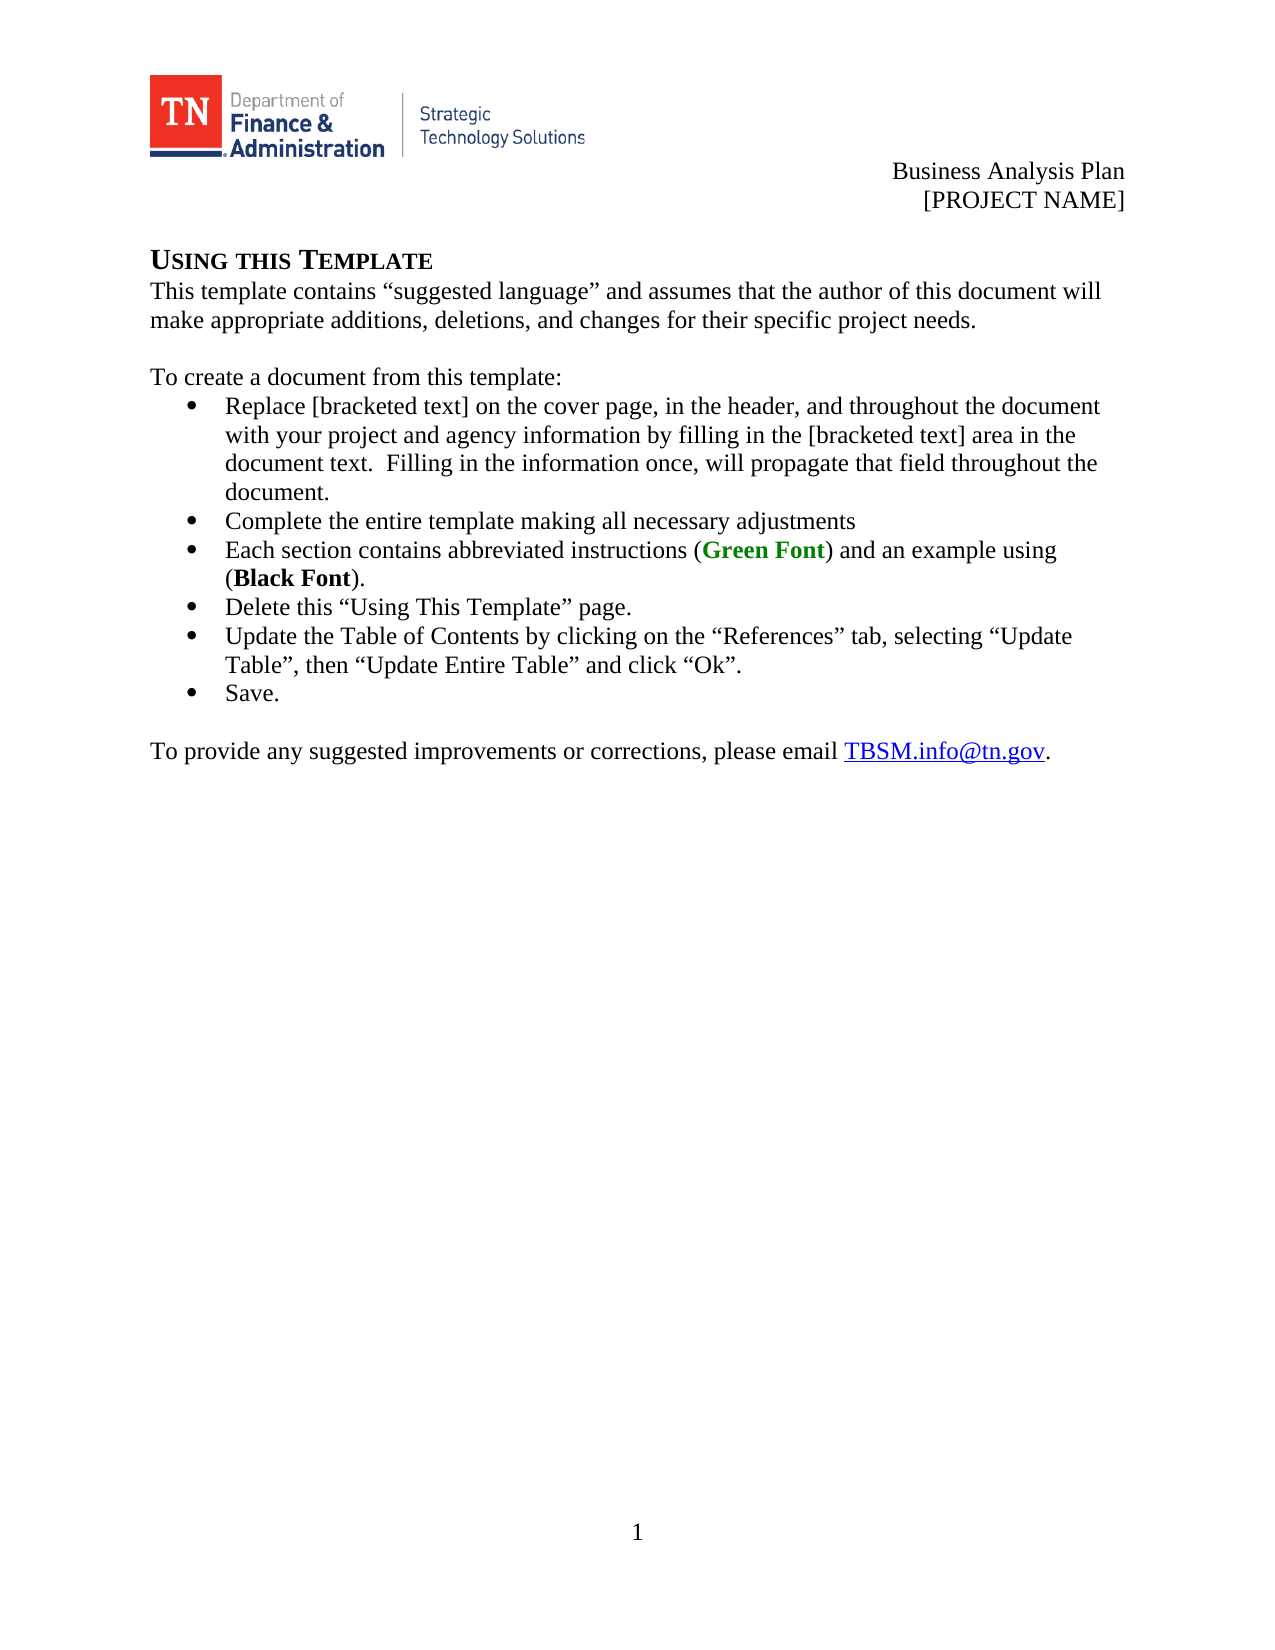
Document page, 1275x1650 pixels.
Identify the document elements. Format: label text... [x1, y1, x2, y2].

subtitle Using this Template [150, 242, 1125, 276]
list Complete the entire template making all necessary adjustments [187, 506, 1125, 535]
list Each section contains abbreviated instructions (Green Font) and an example using (Black Font). [187, 535, 1125, 592]
list Save. [187, 678, 1125, 707]
list Delete this “Using This Template” page. [187, 592, 1125, 621]
picture [150, 75, 585, 157]
list Replace [bracketed text] on the cover page, in the header, and throughout the document with your project and agency information by filling in the [bracketed text] area in the document text. Filling in the information once, will propagate that field throughout the document. [187, 391, 1125, 506]
text To provide any suggested improvements or corrections, please email TBSM.info@tn.gov. [150, 736, 1125, 765]
list Update the Table of Contents by clicking on the “References” tab, selecting “Update Table”, then “Update Entire Table” and click “Ok”. [187, 621, 1125, 678]
text To create a document from this template: [150, 362, 1125, 391]
text This template contains “suggested language” and assumes that the author of this document will make appropriate additions, deletions, and changes for their specific project needs. [150, 276, 1125, 333]
